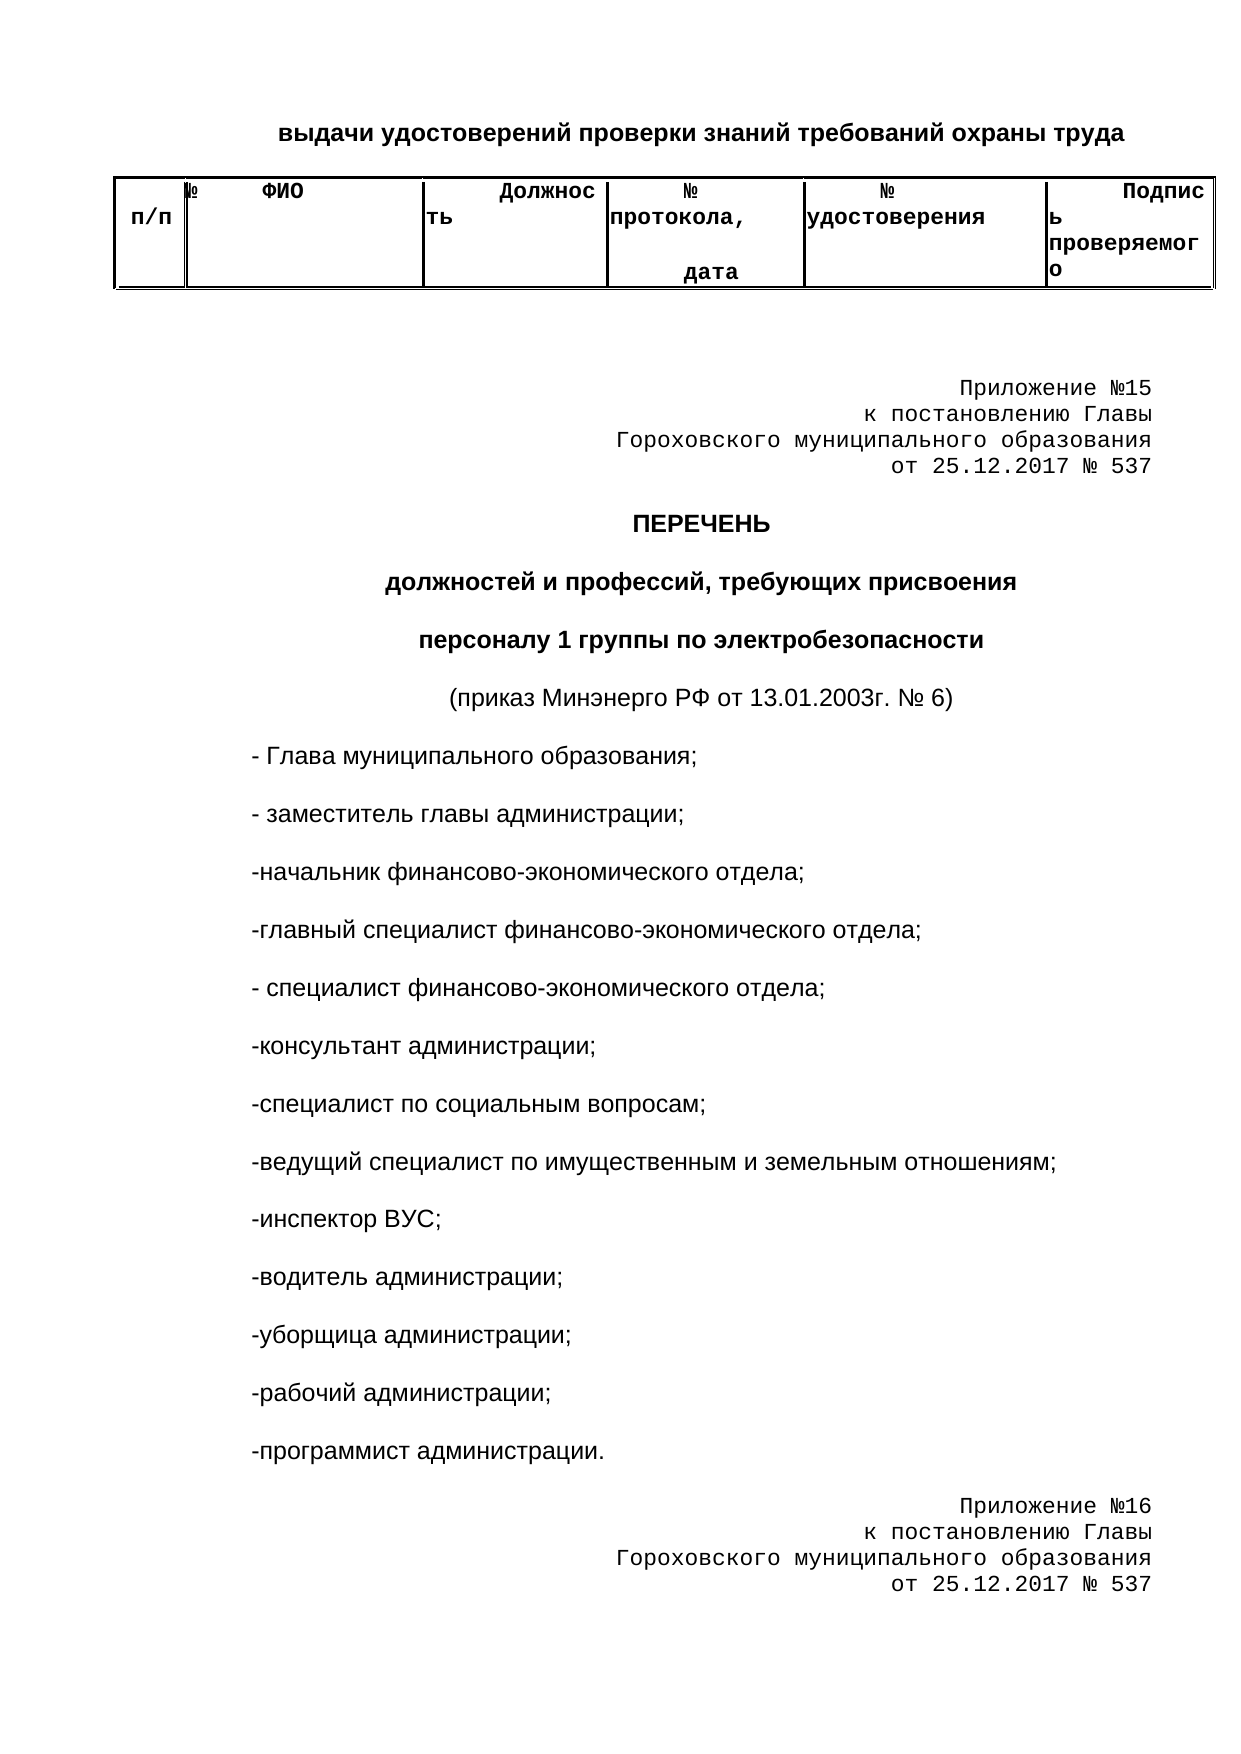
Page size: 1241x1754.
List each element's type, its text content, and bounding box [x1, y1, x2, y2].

text Гороховского муниципального образования [177, 1546, 1152, 1572]
text - специалист финансово-экономического отдела; [177, 973, 1152, 1002]
table_header Подпись проверяемого [1046, 179, 1213, 286]
text -рабочий администрации; [177, 1378, 1152, 1407]
table_header ФИО [186, 178, 423, 286]
text должностей и профессий, требующих присвоения [177, 567, 1152, 596]
text -ведущий специалист по имущественным и земельным отношениям; [177, 1147, 1152, 1175]
text -водитель администрации; [177, 1262, 1152, 1291]
table_header № удостоверения [804, 179, 1046, 286]
table_header № протокола, дата [607, 178, 804, 286]
text - Глава муниципального образования; [177, 741, 1152, 770]
text -инспектор ВУС; [177, 1204, 1152, 1233]
table_header Должность [423, 179, 607, 286]
text -уборщица администрации; [177, 1320, 1152, 1349]
text Гороховского муниципального образования [177, 428, 1152, 454]
text выдачи удостоверений проверки знаний требований охраны труда [177, 118, 1152, 147]
text -начальник финансово-экономического отдела; [177, 857, 1152, 886]
text -консультант администрации; [177, 1031, 1152, 1059]
text Приложение №16 [177, 1494, 1152, 1520]
text (приказ Минэнерго РФ от 13.01.2003г. № 6) [177, 683, 1152, 712]
text к постановлению Главы [177, 1520, 1152, 1546]
text Приложение №15 [177, 377, 1152, 402]
text -специалист по социальным вопросам; [177, 1089, 1152, 1117]
text от 25.12.2017 № 537 [177, 454, 1152, 480]
text - заместитель главы администрации; [177, 799, 1152, 828]
text персоналу 1 группы по электробезопасности [177, 625, 1152, 654]
text от 25.12.2017 № 537 [177, 1572, 1152, 1598]
text ПЕРЕЧЕНЬ [177, 509, 1152, 538]
text к постановлению Главы [177, 402, 1152, 428]
table_header № п/п [116, 178, 186, 286]
text -главный специалист финансово-экономического отдела; [177, 915, 1152, 944]
text -программист администрации. [177, 1436, 1152, 1465]
